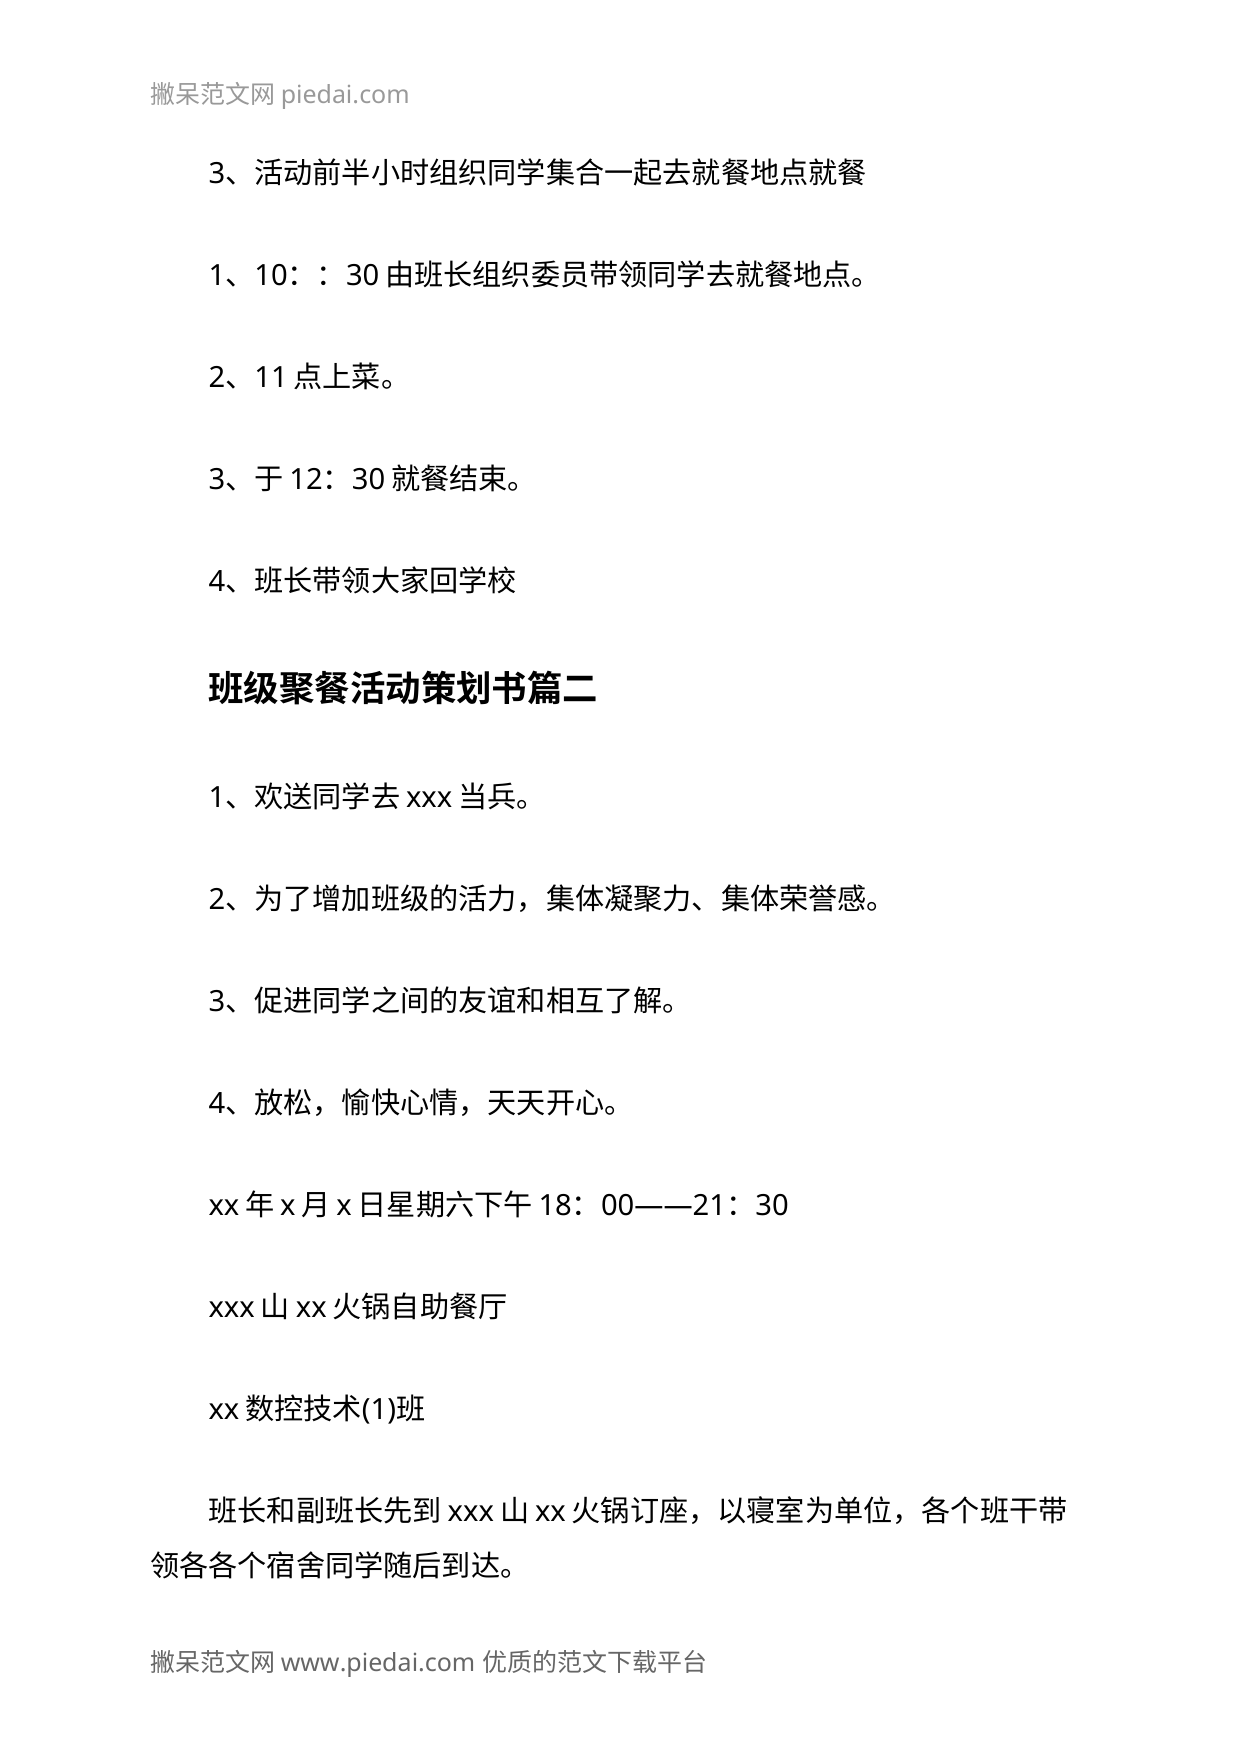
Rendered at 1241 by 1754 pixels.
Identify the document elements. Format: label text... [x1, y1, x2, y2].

text 班长和副班长先到xxx山xx火锅订座，以寝室为单位，各个班干带领各各个宿舍同学随后到达。 [150, 1487, 1090, 1584]
text 3、活动前半小时组织同学集合一起去就餐地点就餐 [150, 150, 1090, 192]
text xx年x月x日星期六下午18：00――21：30 [150, 1181, 1090, 1224]
text 2、11点上菜。 [150, 354, 1090, 396]
text 4、放松，愉快心情，天天开心。 [150, 1079, 1090, 1122]
text 4、班长带领大家回学校 [150, 558, 1090, 600]
text 班级聚餐活动策划书篇二 [150, 660, 1090, 711]
text 2、为了增加班级的活力，集体凝聚力、集体荣誉感。 [150, 875, 1090, 918]
text xx数控技术(1)班 [150, 1385, 1090, 1428]
text 1、欢送同学去xxx当兵。 [150, 773, 1090, 816]
text 1、10：：30由班长组织委员带领同学去就餐地点。 [150, 252, 1090, 294]
text xxx山xx火锅自助餐厅 [150, 1283, 1090, 1326]
text 3、促进同学之间的友谊和相互了解。 [150, 977, 1090, 1020]
text 3、于12：30就餐结束。 [150, 456, 1090, 498]
